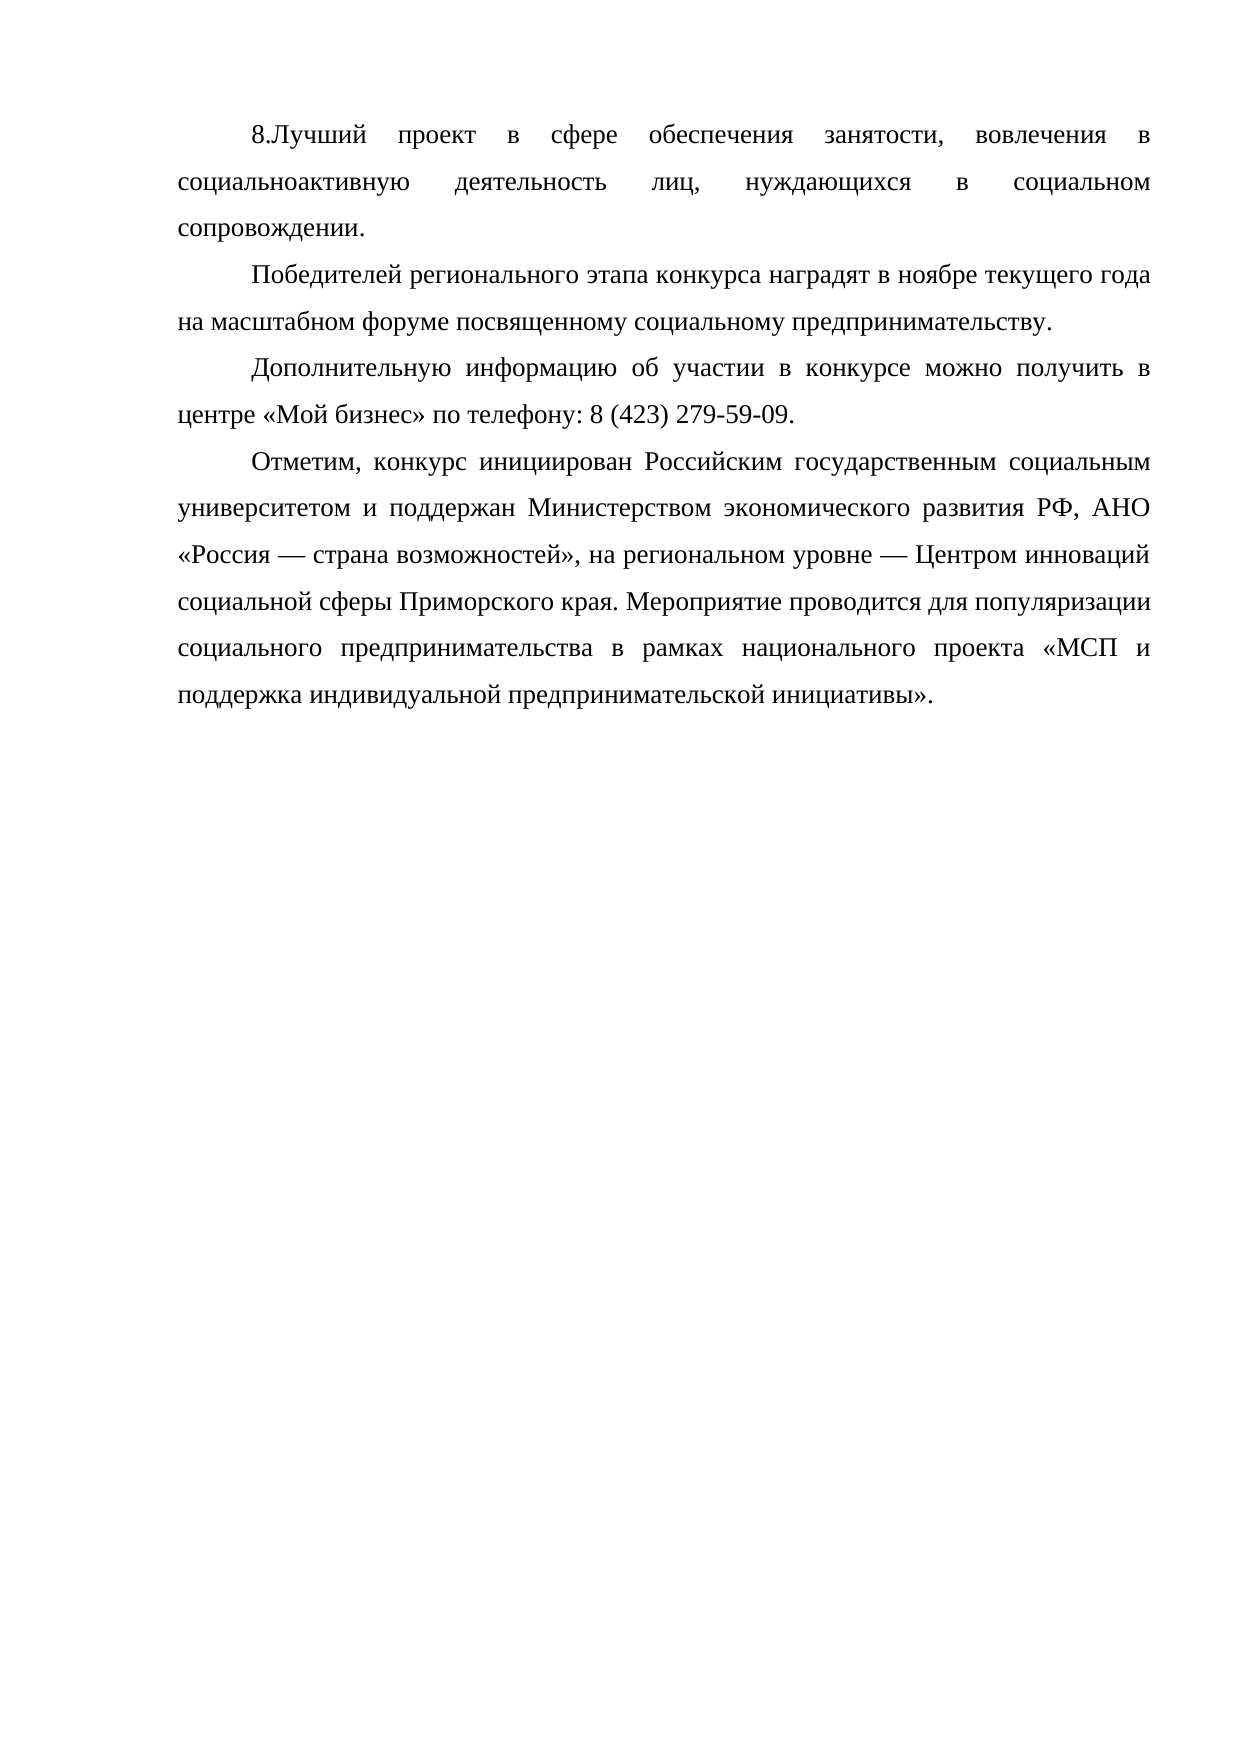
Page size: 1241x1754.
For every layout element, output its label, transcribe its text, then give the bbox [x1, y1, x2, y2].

text Отметим, конкурс инициирован Российским государственным социальным университетом и поддержан Министерством экономического развития РФ, АНО «Россия — страна возможностей», на региональном уровне — Центром инноваций социальной сферы Приморского края. Мероприятие проводится для популяризации социального предпринимательства в рамках национального проекта «МСП и поддержка индивидуальной предпринимательской инициативы». [177, 445, 1152, 709]
text Победителей регионального этапа конкурса наградят в ноябре текущего года на масштабном форуме посвященному социальному предпринимательству. [177, 258, 1152, 336]
text Дополнительную информацию об участии в конкурсе можно получить в центре «Мой бизнес» по телефону: 8 (423) 279-59-09. [177, 351, 1152, 429]
text 8.Лучший проект в сфере обеспечения занятости, вовлечения в социальноактивную деятельность лиц, нуждающихся в социальном сопровождении. [177, 118, 1152, 243]
